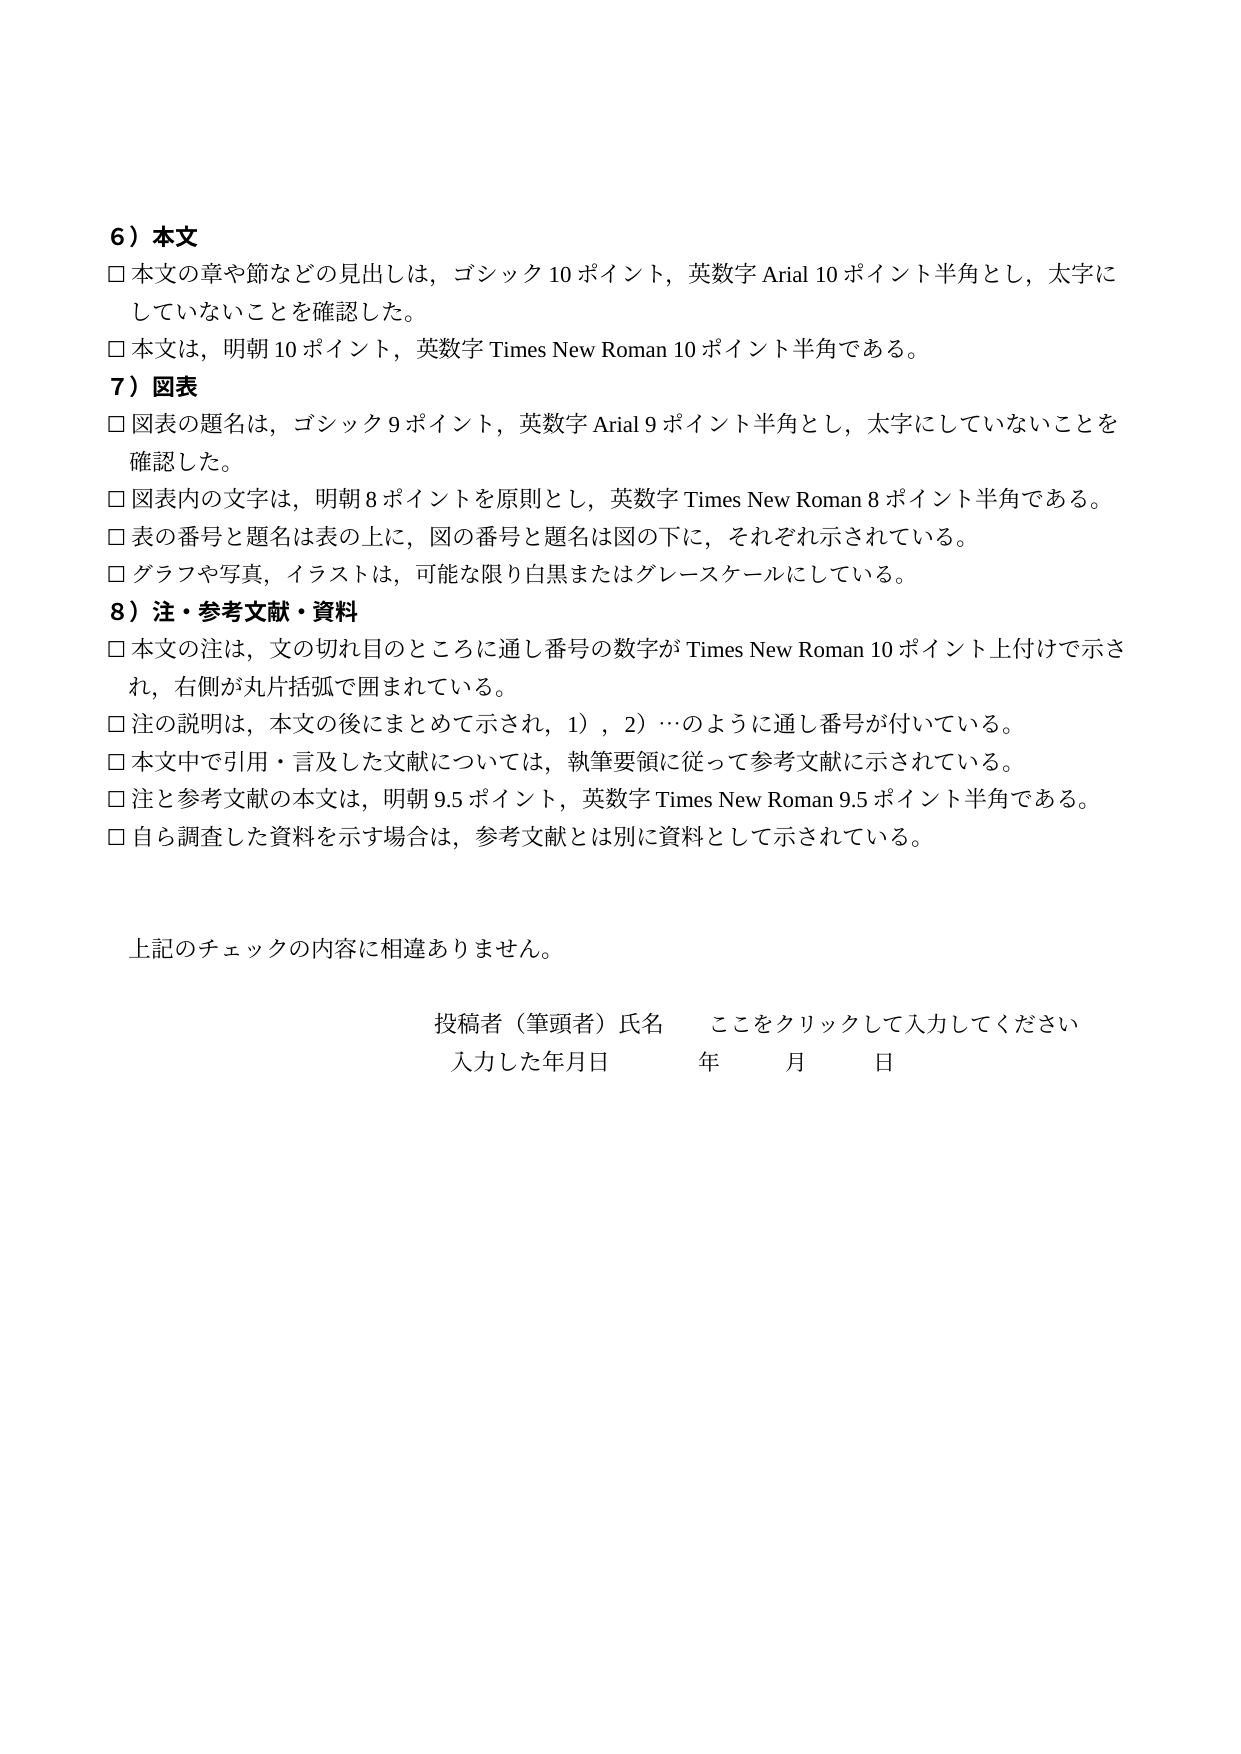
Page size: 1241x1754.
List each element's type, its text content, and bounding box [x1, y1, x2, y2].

text 注の説明は，本文の後にまとめて示され，1），2）…のように通し番号が付いている。 [106, 704, 1134, 742]
text 投稿者（筆頭者）氏名 [106, 1004, 1134, 1042]
text 表の番号と題名は表の上に，図の番号と題名は図の下に，それぞれ示されている。 [106, 517, 1134, 554]
text 図表内の文字は，明朝8ポイントを原則とし，英数字Times New Roman 8ポイント半角である。 [106, 479, 1134, 517]
text 上記のチェックの内容に相違ありません。 [106, 929, 1134, 967]
text 図表の題名は，ゴシック9ポイント，英数字Arial 9ポイント半角とし，太字にしていないことを確認した。 [106, 404, 1134, 479]
text 入力した年月日 [106, 1042, 1134, 1079]
text 本文中で引用・言及した文献については，執筆要領に従って参考文献に示されている。 [106, 742, 1134, 779]
text 注と参考文献の本文は，明朝9.5ポイント，英数字Times New Roman 9.5ポイント半角である。 [106, 779, 1134, 817]
text 本文は，明朝10ポイント，英数字Times New Roman 10ポイント半角である。 [106, 329, 1134, 367]
text ６）本文 [106, 217, 1134, 254]
text ７）図表 [106, 367, 1134, 404]
text ８）注・参考文献・資料 [106, 592, 1134, 629]
text 自ら調査した資料を示す場合は，参考文献とは別に資料として示されている。 [106, 817, 1134, 854]
text 本文の注は，文の切れ目のところに通し番号の数字がTimes New Roman 10ポイント上付けで示され，右側が丸片括弧で囲まれている。 [106, 629, 1134, 704]
text グラフや写真，イラストは，可能な限り白黒またはグレースケールにしている。 [106, 554, 1134, 592]
text 本文の章や節などの見出しは，ゴシック10ポイント，英数字Arial 10ポイント半角とし，太字にしていないことを確認した。 [106, 254, 1134, 329]
